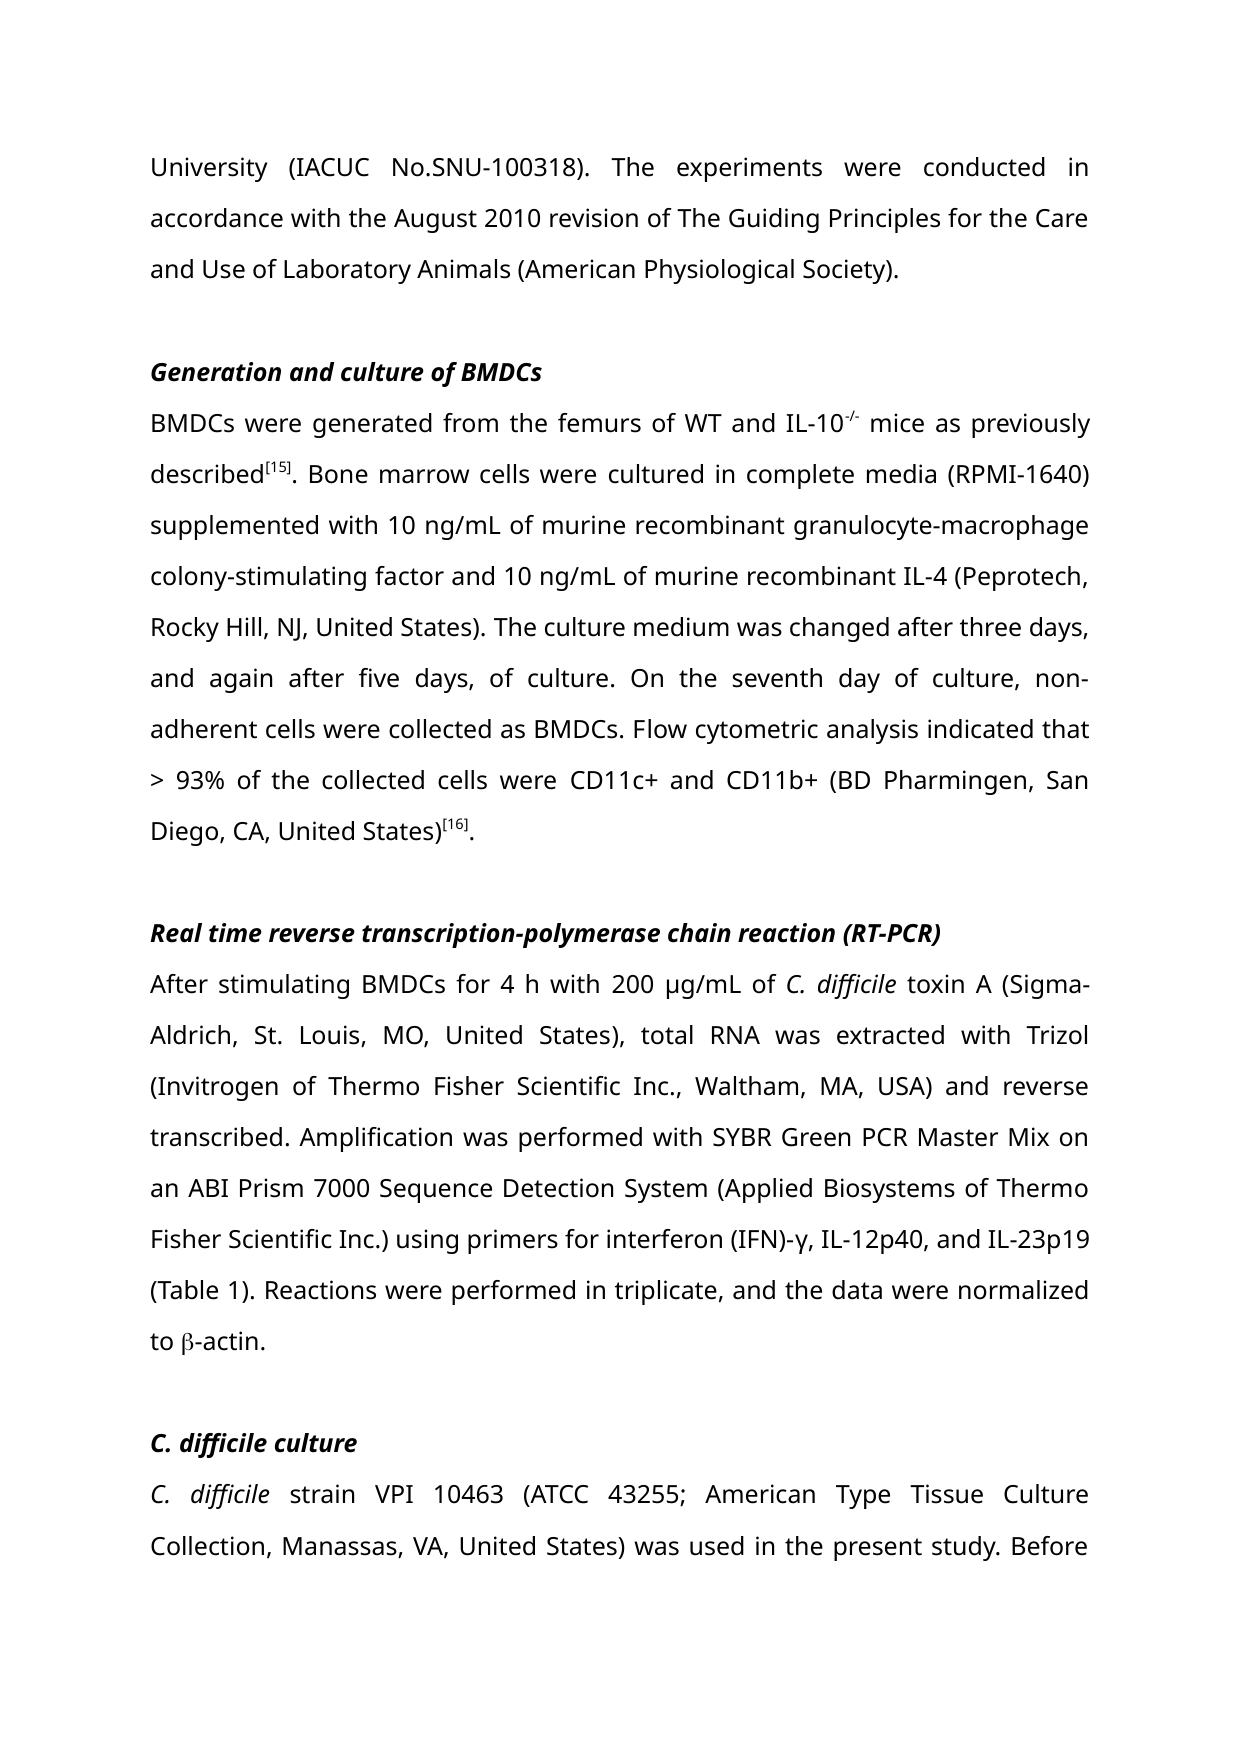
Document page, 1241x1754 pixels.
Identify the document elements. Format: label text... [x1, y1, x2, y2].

text BMDCs were generated from the femurs of WT and IL-10-/- mice as previously described[15]. Bone marrow cells were cultured in complete media (RPMI-1640) supplemented with 10 ng/mL of murine recombinant granulocyte-macrophage colony-stimulating factor and 10 ng/mL of murine recombinant IL-4 (Peprotech, Rocky Hill, NJ, United States). The culture medium was changed after three days, and again after five days, of culture. On the seventh day of culture, non-adherent cells were collected as BMDCs. Flow cytometric analysis indicated that > 93% of the collected cells were CD11c+ and CD11b+ (BD Pharmingen, San Diego, CA, United States)[16]. [150, 405, 1090, 848]
text C. difficile culture [150, 1426, 1090, 1460]
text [150, 1477, 1090, 1562]
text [150, 150, 1090, 286]
text Generation and culture of BMDCs [150, 354, 1090, 388]
text Real time reverse transcription-polymerase chain reaction (RT-PCR) [150, 916, 1090, 950]
text After stimulating BMDCs for 4 h with 200 μg/mL of C. difficile toxin A (Sigma-Aldrich, St. Louis, MO, United States), total RNA was extracted with Trizol (Invitrogen of Thermo Fisher Scientific Inc., Waltham, MA, USA) and reverse transcribed. Amplification was performed with SYBR Green PCR Master Mix on an ABI Prism 7000 Sequence Detection System (Applied Biosystems of Thermo Fisher Scientific Inc.) using primers for interferon (IFN)-γ, IL-12p40, and IL-23p19 (Table 1). Reactions were performed in triplicate, and the data were normalized to -actin. [150, 967, 1090, 1358]
